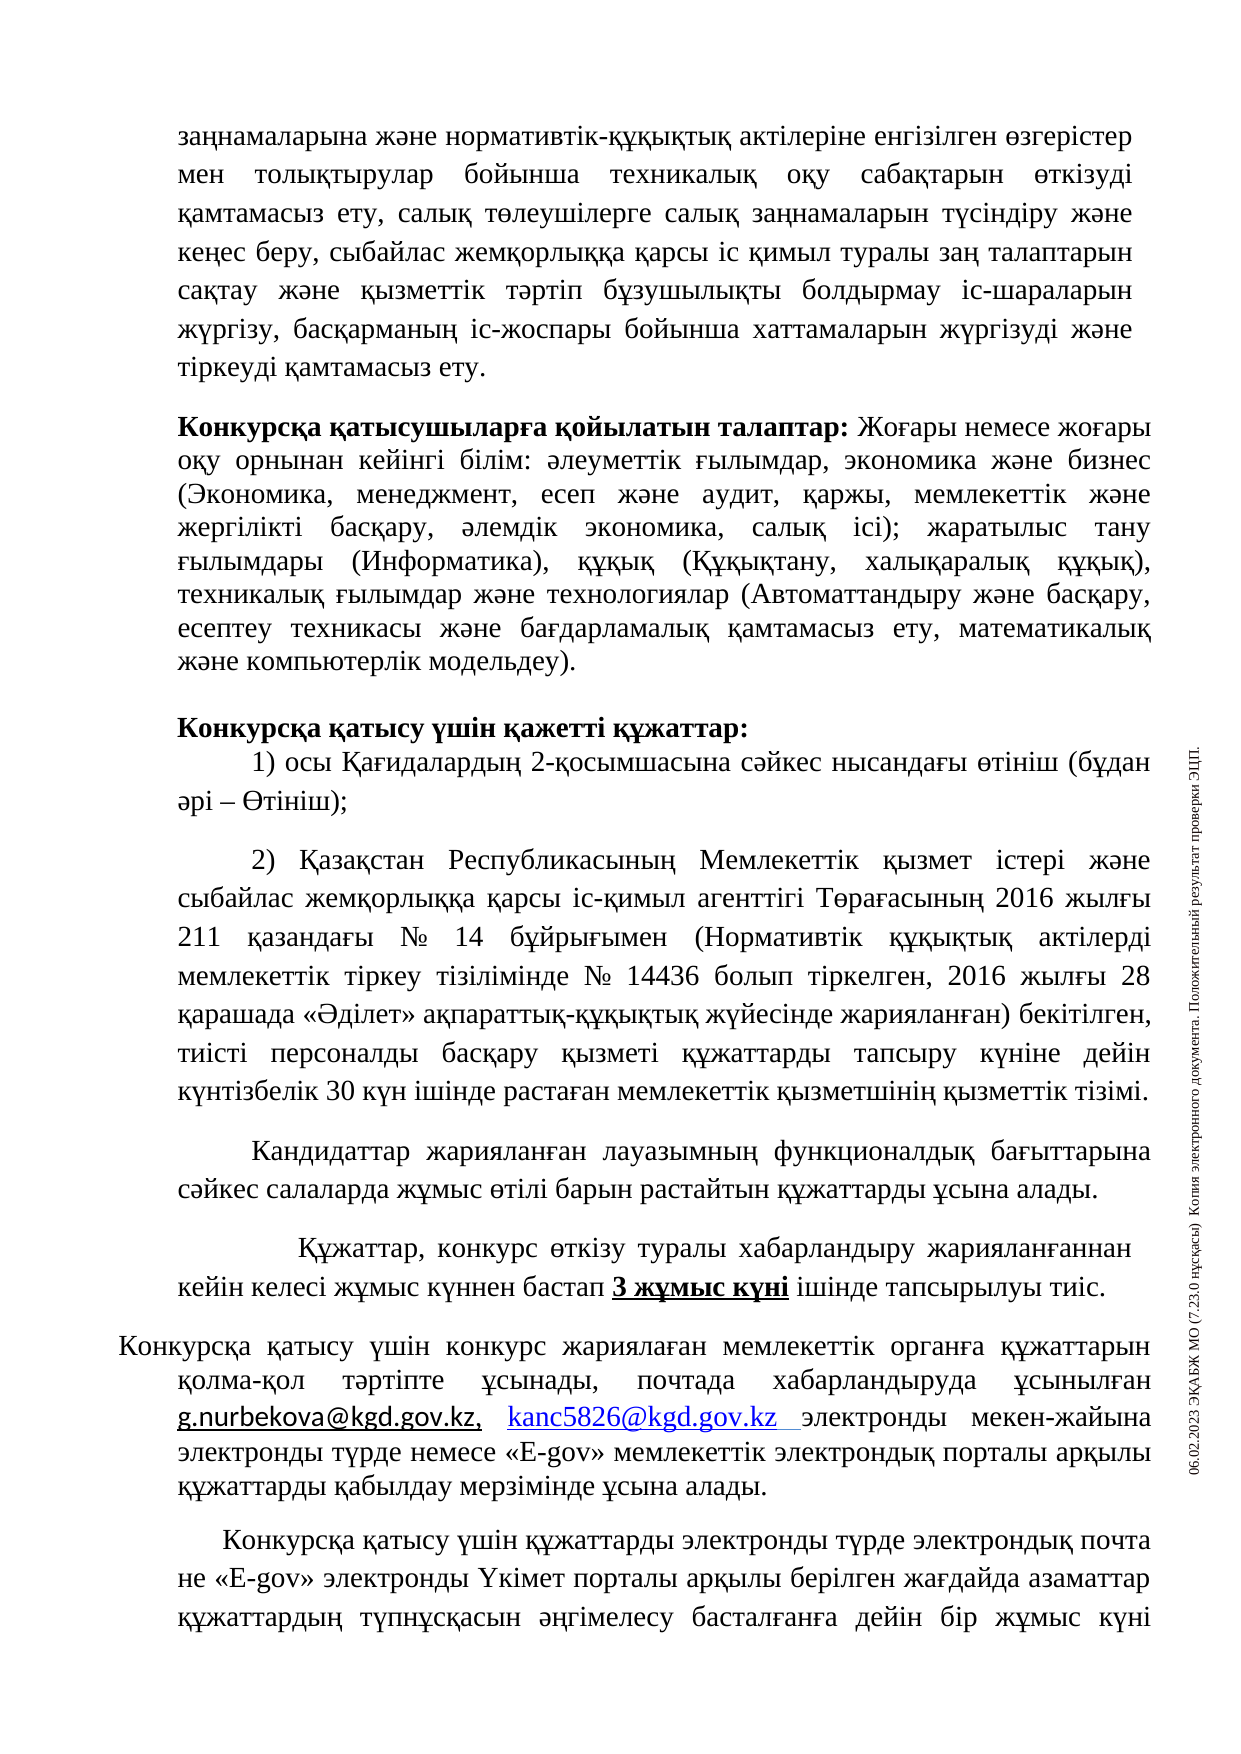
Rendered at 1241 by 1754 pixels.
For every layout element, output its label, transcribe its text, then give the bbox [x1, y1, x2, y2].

text Конкурсқа қатысушыларға қойылатын талаптар: Жоғары немесе жоғары оқу орнынан кейінгі білім: әлеуметтік ғылымдар, экономика және бизнес (Экономика, менеджмент, есеп және аудит, қаржы, мемлекеттік және жергілікті басқару, әлемдік экономика, салық ісі); жаратылыс тану ғылымдары (Информатика), құқық (Құқықтану, халықаралық құқық), техникалық ғылымдар және технологиялар (Автоматтандыру және басқару, есептеу техникасы және бағдарламалық қамтамасыз ету, математикалық және компьютерлік модельдеу). [177, 409, 1152, 677]
text 1) осы Қағидалардың 2-қосымшасына сәйкес нысандағы өтініш (бұдан әрі – Өтініш); [177, 744, 1152, 816]
text 2) Қазақстан Республикасының Мемлекеттік қызмет істері және сыбайлас жемқорлыққа қарсы іс-қимыл агенттігі Төрағасының 2016 жылғы 211 қазандағы № 14 бұйрығымен (Нормативтік құқықтық актілерді мемлекеттік тіркеу тізілімінде № 14436 болып тіркелген, 2016 жылғы 28 қарашада «Әділет» ақпараттық-құқықтық жүйесінде жарияланған) бекітілген, тиісті персоналды басқару қызметі құжаттарды тапсыру күніне дейін күнтізбелік 30 күн ішінде растаған мемлекеттік қызметшінің қызметтік тізімі. [177, 842, 1152, 1107]
text Құжаттар, конкурс өткiзу туралы хабарландыру жарияланғаннан кейін келесі жұмыс күннен бастап 3 жұмыс күні ішінде тапсырылуы тиіс. [177, 1231, 1133, 1303]
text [177, 118, 1133, 383]
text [177, 1522, 1152, 1633]
text Кандидаттар жарияланған лауазымның функционалдық бағыттарына сәйкес салаларда жұмыс өтілі барын растайтын құжаттарды ұсына алады. [177, 1133, 1152, 1205]
text Конкурсқа қатысу үшін қажетті құжаттар: [148, 711, 1133, 744]
text Конкурсқа қатысу үшін конкурс жариялаған мемлекеттік органға құжаттарын қолма-қол тәртіпте ұсынады, почтада хабарландыруда ұсынылған g.nurbekova@kgd.gov.kz, kanc5826@kgd.gov.kz электронды мекен-жайына электронды түрде немесе «Е-gov» мемлекеттік электрондық порталы арқылы құжаттарды қабылдау мерзімінде ұсына алады. [118, 1328, 1152, 1501]
